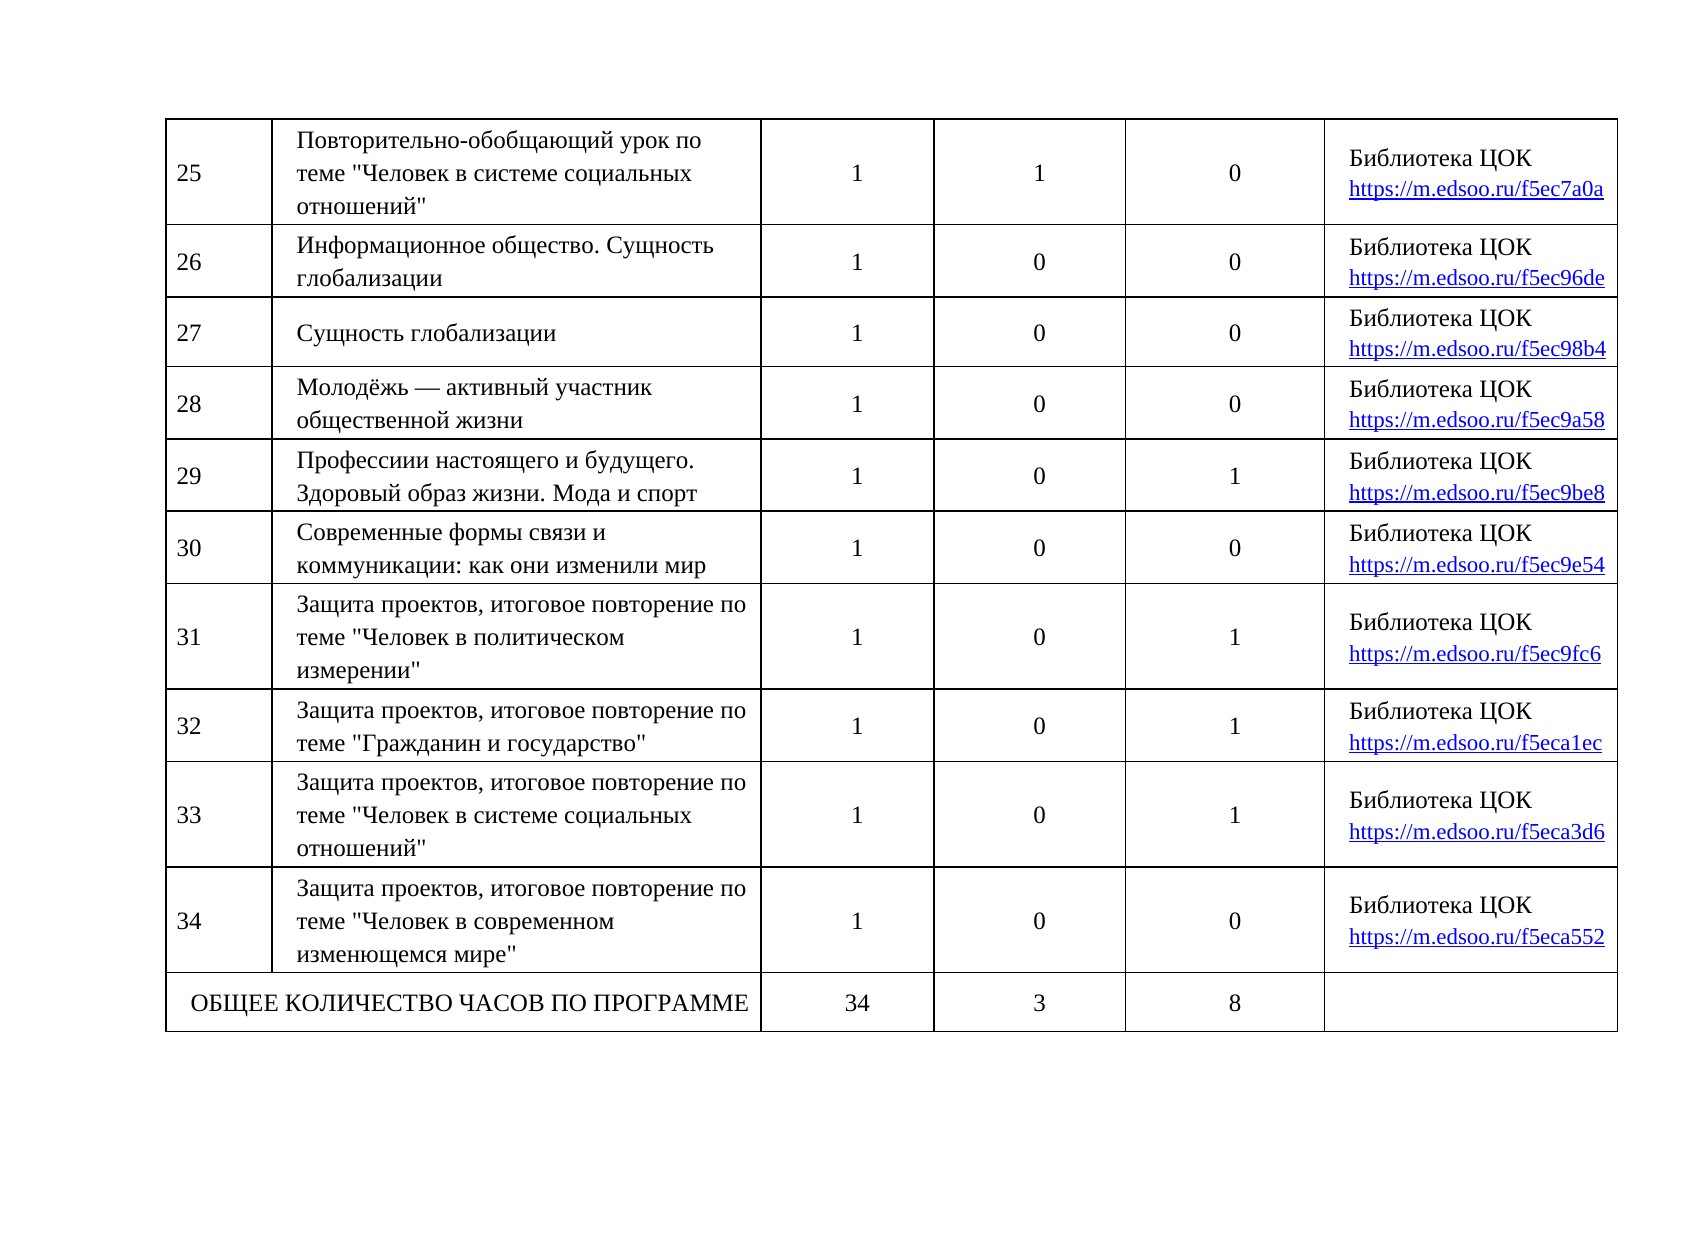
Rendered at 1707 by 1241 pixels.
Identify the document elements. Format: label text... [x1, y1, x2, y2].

table_cell Защита проектов, итоговое повторение по теме "Человек в современном изменющемся мире" [273, 868, 760, 971]
table_cell 1 [1126, 690, 1324, 761]
table_cell 1 [762, 225, 933, 296]
table_cell Защита проектов, итоговое повторение по теме "Гражданин и государство" [273, 690, 760, 761]
table_cell Библиотека ЦОК https://m.edsoo.ru/f5ec9be8 [1325, 440, 1617, 510]
table_cell 1 [935, 120, 1125, 223]
table_cell 34 [167, 868, 271, 971]
table_cell 0 [935, 868, 1125, 971]
table_cell Библиотека ЦОК https://m.edsoo.ru/f5eca1ec [1325, 690, 1617, 761]
table_cell 1 [762, 762, 933, 866]
table_cell 0 [935, 690, 1125, 761]
table_cell Библиотека ЦОК https://m.edsoo.ru/f5ec9a58 [1325, 367, 1617, 438]
table_cell 30 [167, 512, 271, 583]
table_cell 34 [762, 973, 933, 1031]
table_cell 0 [1126, 120, 1324, 223]
table_cell 0 [935, 762, 1125, 866]
table_cell Библиотека ЦОК https://m.edsoo.ru/f5ec96de [1325, 225, 1617, 296]
table_cell 0 [935, 512, 1125, 583]
table_cell Библиотека ЦОК https://m.edsoo.ru/f5eca552 [1325, 868, 1617, 971]
table_cell Профессиии настоящего и будущего. Здоровый образ жизни. Мода и спорт [273, 440, 760, 510]
table_cell 26 [167, 225, 271, 296]
table_cell Повторительно-обобщающий урок по теме "Человек в системе социальных отношений" [273, 120, 760, 223]
table_cell Библиотека ЦОК https://m.edsoo.ru/f5ec9e54 [1325, 512, 1617, 583]
table_cell 3 [935, 973, 1125, 1031]
table_cell 0 [1126, 225, 1324, 296]
table_cell 0 [935, 225, 1125, 296]
table_cell 33 [167, 762, 271, 866]
table_cell 0 [935, 440, 1125, 510]
table_cell 1 [1126, 584, 1324, 688]
table_cell 0 [1126, 512, 1324, 583]
table_cell 1 [762, 367, 933, 438]
table_cell ОБЩЕЕ КОЛИЧЕСТВО ЧАСОВ ПО ПРОГРАММЕ [167, 973, 760, 1031]
table_cell Сущность глобализации [273, 298, 760, 366]
table_cell 1 [1126, 762, 1324, 866]
table_cell Библиотека ЦОК https://m.edsoo.ru/f5ec7a0a [1325, 120, 1617, 223]
table_cell 1 [1126, 440, 1324, 510]
table_cell 8 [1126, 973, 1324, 1031]
table_cell 29 [167, 440, 271, 510]
table_cell 1 [762, 440, 933, 510]
table_cell 28 [167, 367, 271, 438]
table_cell 0 [1126, 367, 1324, 438]
table_cell 27 [167, 298, 271, 366]
table_cell Библиотека ЦОК https://m.edsoo.ru/f5ec9fc6 [1325, 584, 1617, 688]
table_cell Библиотека ЦОК https://m.edsoo.ru/f5ec98b4 [1325, 298, 1617, 366]
table_cell 0 [1126, 868, 1324, 971]
table_cell 0 [935, 584, 1125, 688]
table_cell 1 [762, 120, 933, 223]
table_cell 0 [1126, 298, 1324, 366]
table_cell 0 [935, 367, 1125, 438]
table_cell 31 [167, 584, 271, 688]
table_cell Библиотека ЦОК https://m.edsoo.ru/f5eca3d6 [1325, 762, 1617, 866]
table_cell [1325, 973, 1617, 1031]
table_cell Современные формы связи и коммуникации: как они изменили мир [273, 512, 760, 583]
table_cell 1 [762, 690, 933, 761]
table_cell 1 [762, 298, 933, 366]
table_cell 0 [935, 298, 1125, 366]
table_cell Информационное общество. Сущность глобализации [273, 225, 760, 296]
table_cell 32 [167, 690, 271, 761]
table_cell 1 [762, 584, 933, 688]
table_cell Молодёжь — активный участник общественной жизни [273, 367, 760, 438]
table_cell 25 [167, 120, 271, 223]
table_cell Защита проектов, итоговое повторение по теме "Человек в политическом измерении" [273, 584, 760, 688]
table_cell 1 [762, 868, 933, 971]
table_cell 1 [762, 512, 933, 583]
table_cell Защита проектов, итоговое повторение по теме "Человек в системе социальных отношений" [273, 762, 760, 866]
